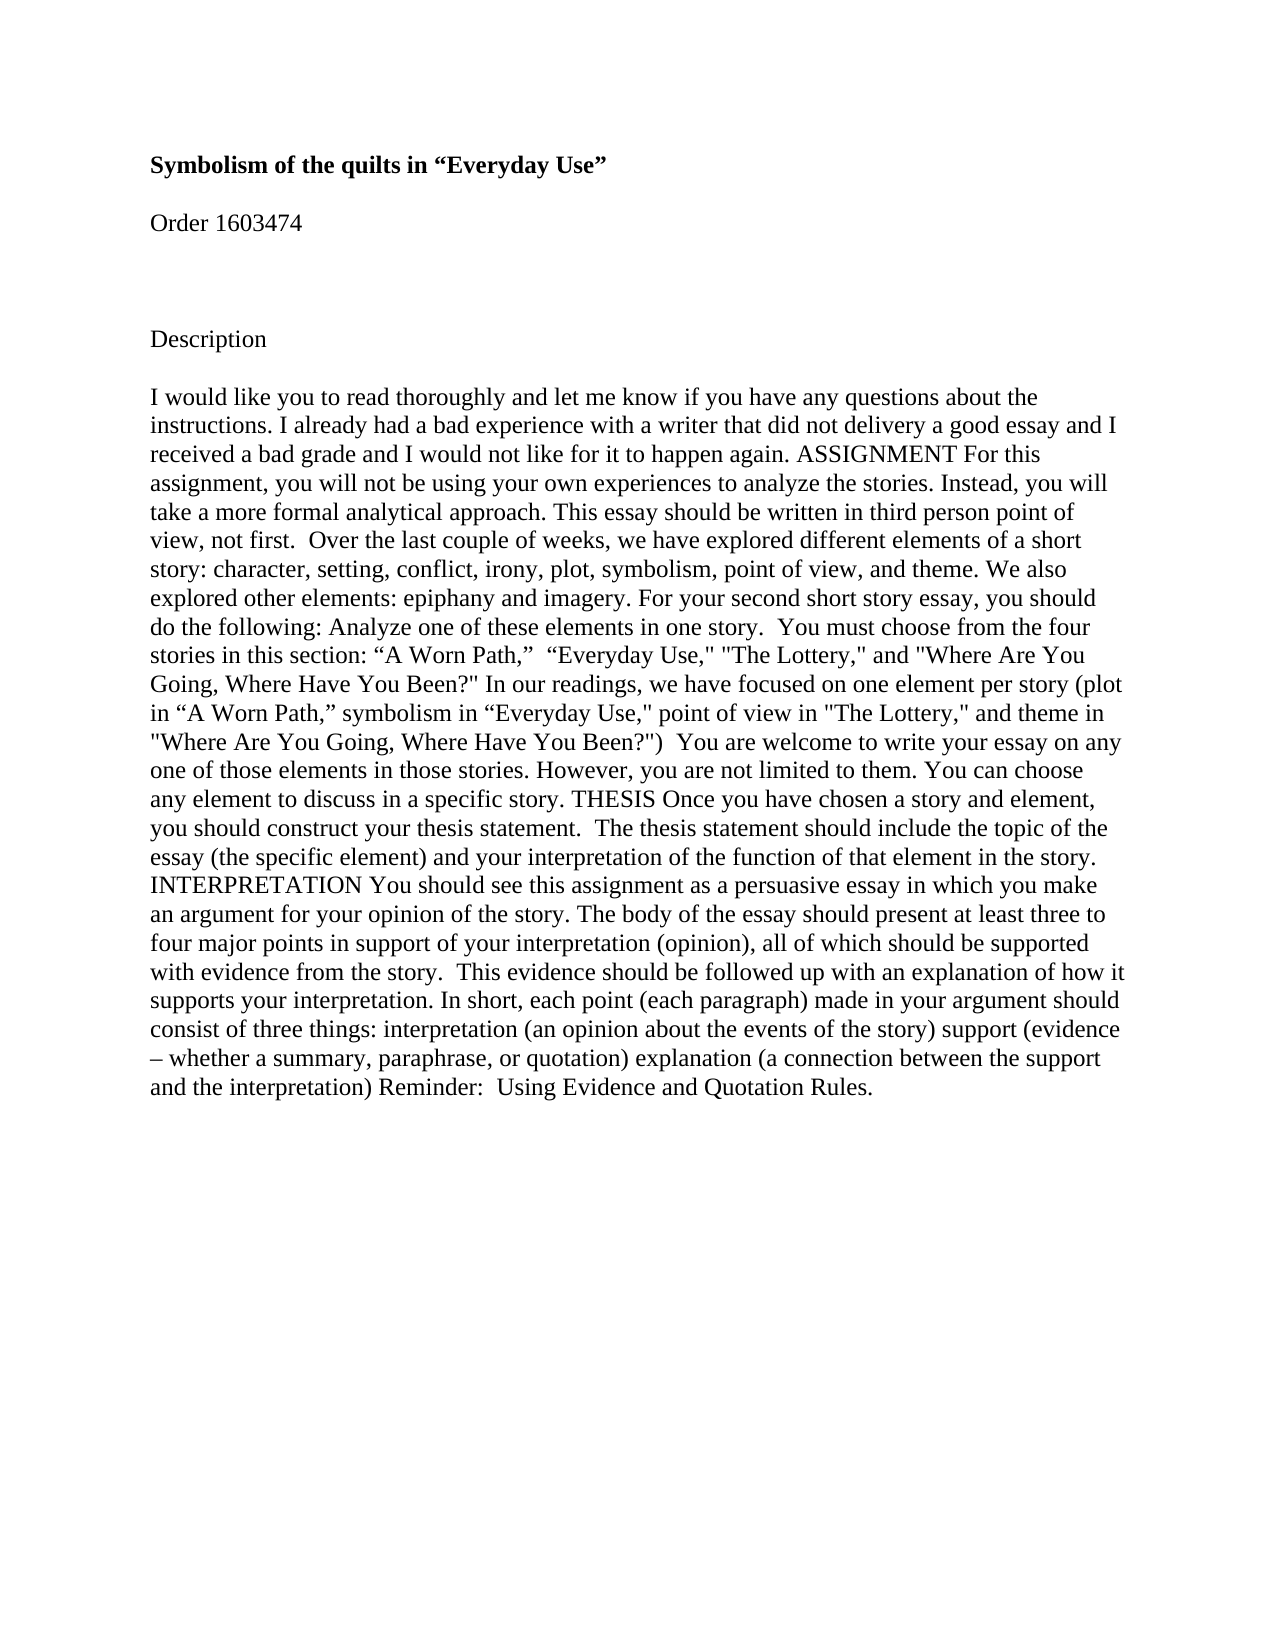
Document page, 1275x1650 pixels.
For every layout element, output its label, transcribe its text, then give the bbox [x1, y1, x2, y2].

text Order 1603474 [150, 208, 1125, 237]
text Symbolism of the quilts in “Everyday Use” [150, 150, 1125, 179]
text I would like you to read thoroughly and let me know if you have any questions about the instructions. I already had a bad experience with a writer that did not delivery a good essay and I received a bad grade and I would not like for it to happen again. ASSIGNMENT For this assignment, you will not be using your own experiences to analyze the stories. Instead, you will take a more formal analytical approach. This essay should be written in third person point of view, not first. Over the last couple of weeks, we have explored different elements of a short story: character, setting, conflict, irony, plot, symbolism, point of view, and theme. We also explored other elements: epiphany and imagery. For your second short story essay, you should do the following: Analyze one of these elements in one story. You must choose from the four stories in this section: “A Worn Path,” “Everyday Use," "The Lottery," and "Where Are You Going, Where Have You Been?" In our readings, we have focused on one element per story (plot in “A Worn Path,” symbolism in “Everyday Use," point of view in "The Lottery," and theme in "Where Are You Going, Where Have You Been?") You are welcome to write your essay on any one of those elements in those stories. However, you are not limited to them. You can choose any element to discuss in a specific story. THESIS Once you have chosen a story and element, you should construct your thesis statement. The thesis statement should include the topic of the essay (the specific element) and your interpretation of the function of that element in the story. INTERPRETATION You should see this assignment as a persuasive essay in which you make an argument for your opinion of the story. The body of the essay should present at least three to four major points in support of your interpretation (opinion), all of which should be supported with evidence from the story. This evidence should be followed up with an explanation of how it supports your interpretation. In short, each point (each paragraph) made in your argument should consist of three things: interpretation (an opinion about the events of the story) support (evidence – whether a summary, paraphrase, or quotation) explanation (a connection between the support and the interpretation) Reminder: Using Evidence and Quotation Rules. [150, 382, 1125, 1100]
text Description [150, 324, 1125, 352]
